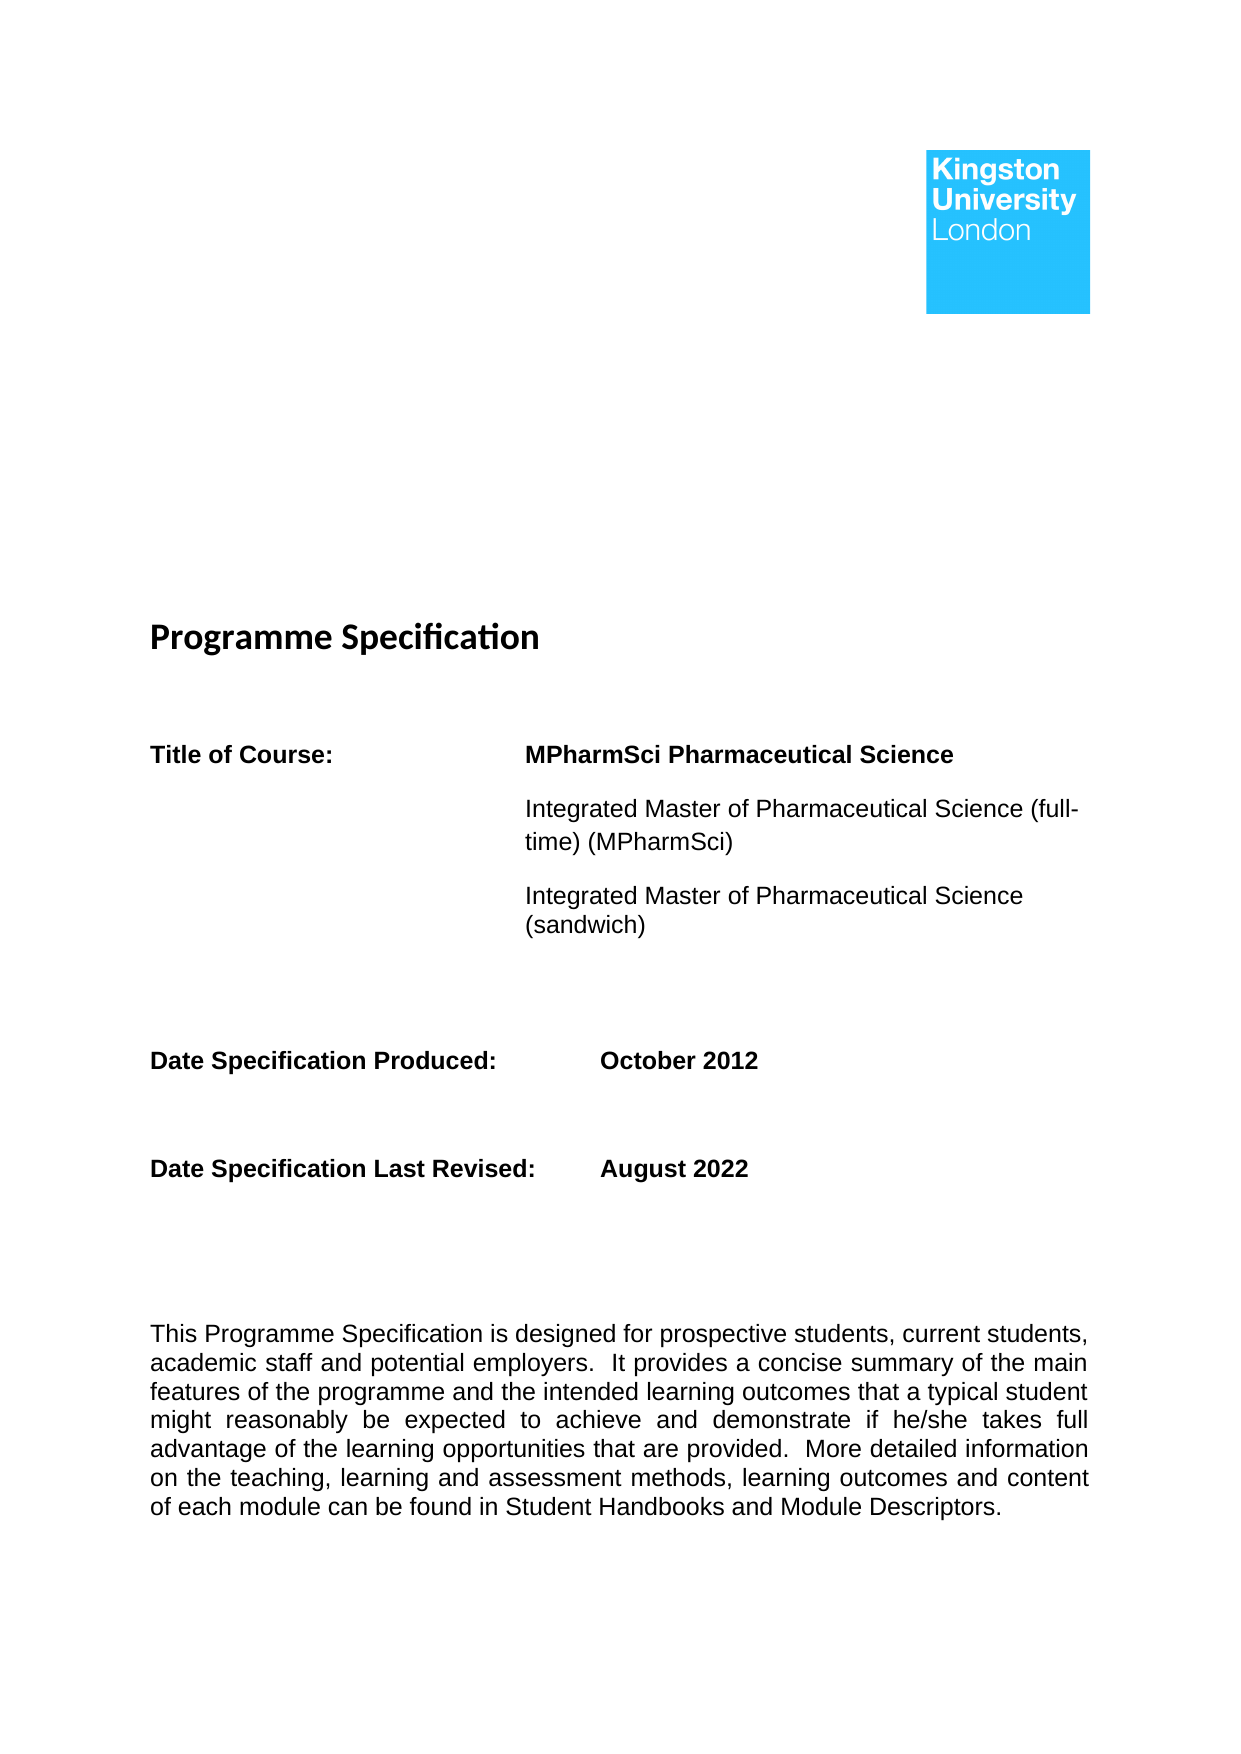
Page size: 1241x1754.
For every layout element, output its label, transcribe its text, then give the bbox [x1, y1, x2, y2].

text This Programme Specification is designed for prospective students, current students, academic staff and potential employers. It provides a concise summary of the main features of the programme and the intended learning outcomes that a typical student might reasonably be expected to achieve and demonstrate if he/she takes full advantage of the learning opportunities that are provided. More detailed information on the teaching, learning and assessment methods, learning outcomes and content of each module can be found in Student Handbooks and Module Descriptors. [150, 1319, 1090, 1520]
text Programme Specification [150, 613, 1090, 658]
text Date Specification Produced: October 2012 [150, 1046, 1090, 1075]
text Integrated Master of Pharmaceutical Science (sandwich) [525, 881, 1090, 938]
text Title of Course: MPharmSci Pharmaceutical Science [150, 740, 1090, 769]
text Integrated Master of Pharmaceutical Science (full-time) (MPharmSci) [525, 794, 1090, 856]
text Date Specification Last Revised: August 2022 [150, 1154, 1090, 1182]
picture [926, 150, 1091, 314]
